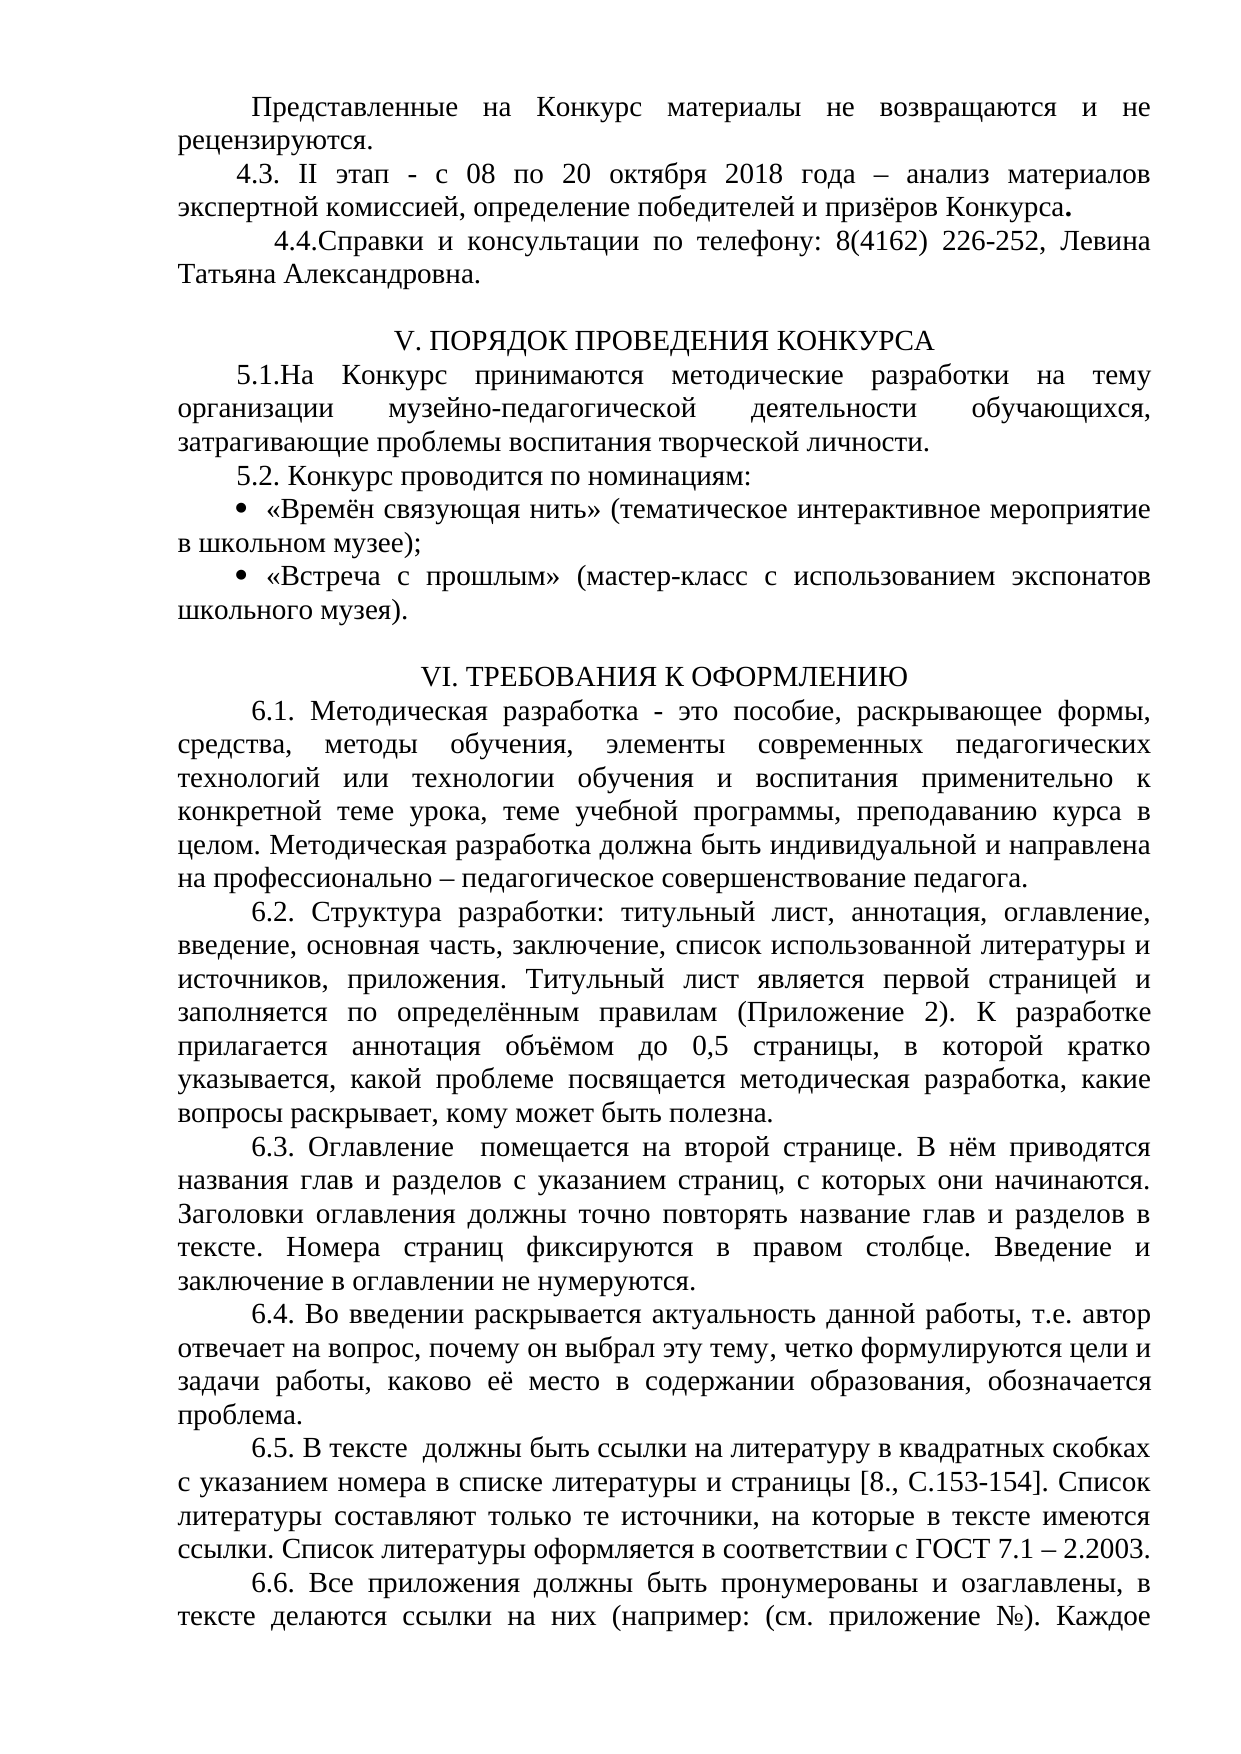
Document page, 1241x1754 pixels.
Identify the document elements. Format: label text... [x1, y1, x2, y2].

text VI. ТРЕБОВАНИЯ К ОФОРМЛЕНИЮ [177, 659, 1152, 693]
list «Встреча с прошлым» (мастер-класс с использованием экспонатов школьного музея). [177, 558, 1152, 626]
list «Времён связующая нить» (тематическое интерактивное мероприятие в школьном музее); [177, 491, 1152, 558]
text 6.4. Во введении раскрывается актуальность данной работы, т.е. автор отвечает на вопрос, почему он выбрал эту тему, четко формулируются цели и задачи работы, каково её место в содержании образования, обозначается проблема. [177, 1296, 1152, 1431]
text 6.3. Оглавление помещается на второй странице. В нём приводятся названия глав и разделов с указанием страниц, с которых они начинаются. Заголовки оглавления должны точно повторять название глав и разделов в тексте. Номера страниц фиксируются в правом столбце. Введение и заключение в оглавлении не нумеруются. [177, 1129, 1152, 1296]
text 5.1.На Конкурс принимаются методические разработки на тему организации музейно-педагогической деятельности обучающихся, затрагивающие проблемы воспитания творческой личности. [177, 357, 1152, 458]
list 4.3. II этап - с 08 по 20 октября 2018 года – анализ материалов экспертной комиссией, определение победителей и призёров Конкурса. [177, 156, 1152, 223]
text 5.2. Конкурс проводится по номинациям: [177, 458, 1152, 491]
text V. ПОРЯДОК ПРОВЕДЕНИЯ КОНКУРСА [177, 323, 1152, 357]
text 6.5. В тексте должны быть ссылки на литературу в квадратных скобках с указанием номера в списке литературы и страницы [8., С.153-154]. Список литературы составляют только те источники, на которые в тексте имеются ссылки. Список литературы оформляется в соответствии с ГОСТ 7.1 – 2.2003. [177, 1431, 1152, 1565]
text 6.2. Структура разработки: титульный лист, аннотация, оглавление, введение, основная часть, заключение, список использованной литературы и источников, приложения. Титульный лист является первой страницей и заполняется по определённым правилам (Приложение 2). К разработке прилагается аннотация объёмом до 0,5 страницы, в которой кратко указывается, какой проблеме посвящается методическая разработка, какие вопросы раскрывает, кому может быть полезна. [177, 894, 1152, 1129]
text 4.4.Справки и консультации по телефону: 8(4162) 226-252, Левина Татьяна Александровна. [177, 223, 1152, 290]
text Представленные на Конкурс материалы не возвращаются и не рецензируются. [177, 89, 1152, 156]
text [177, 1565, 1152, 1632]
text 6.1. Методическая разработка - это пособие, раскрывающее формы, средства, методы обучения, элементы современных педагогических технологий или технологии обучения и воспитания применительно к конкретной теме урока, теме учебной программы, преподаванию курса в целом. Методическая разработка должна быть индивидуальной и направлена на профессионально – педагогическое совершенствование педагога. [177, 693, 1152, 894]
